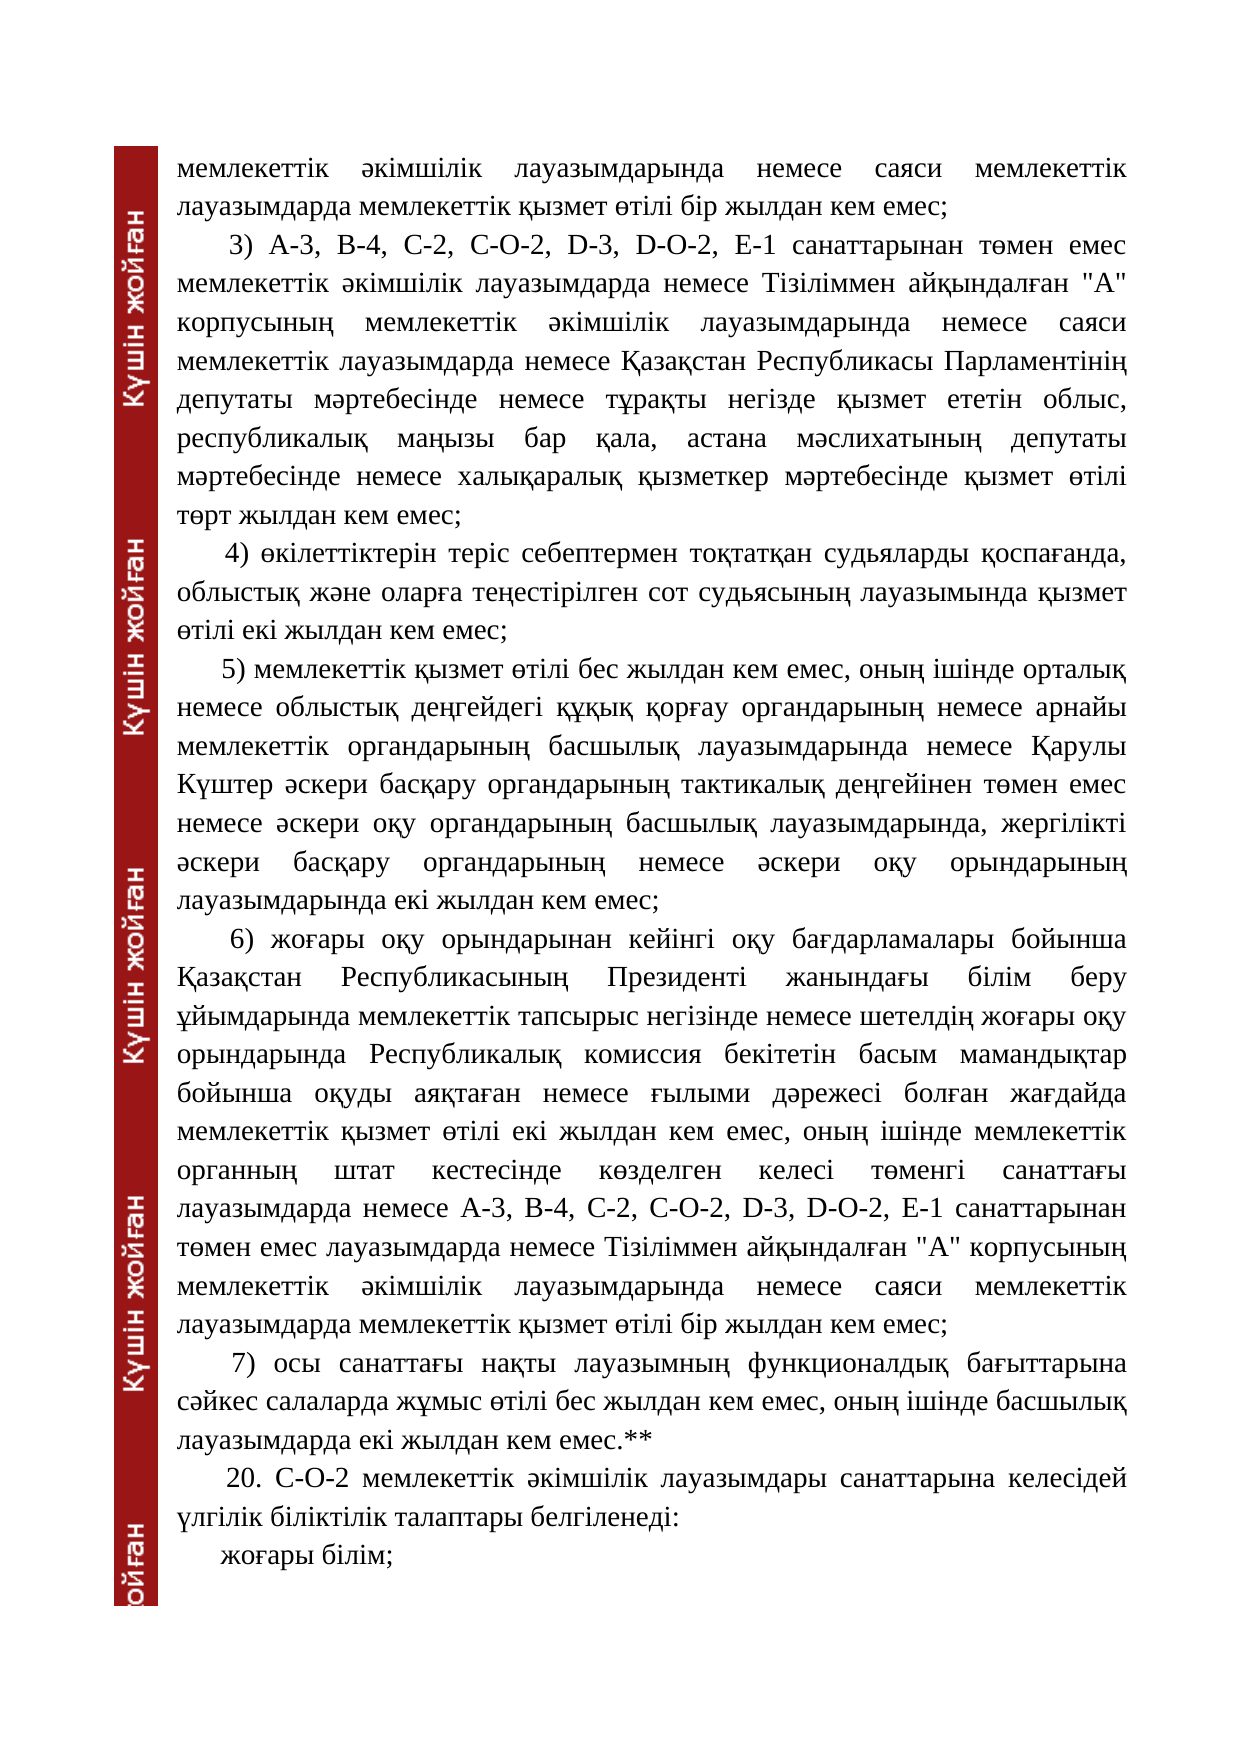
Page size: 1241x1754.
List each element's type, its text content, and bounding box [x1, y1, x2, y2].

text 5) мемлекеттік қызмет өтілі бес жылдан кем емес, оның ішінде орталық немесе облыстық деңгейдегі құқық қорғау органдарының немесе арнайы мемлекеттік органдарының басшылық лауазымдарында немесе Қарулы Күштер әскери басқару органдарының тактикалық деңгейінен төмен емес немесе әскери оқу органдарының басшылық лауазымдарында, жергілікті әскери басқару органдарының немесе әскери оқу орындарының лауазымдарында екі жылдан кем емес; [112, 651, 1128, 916]
picture [114, 1532, 158, 1537]
text жоғары білім; [112, 1537, 1128, 1571]
picture [114, 1571, 158, 1606]
text 7) осы санаттағы нақты лауазымның функционалдық бағыттарына сәйкес салаларда жұмыс өтілі бес жылдан кем емес, оның ішінде басшылық лауазымдарда екі жылдан кем емес.** [112, 1345, 1128, 1455]
picture [114, 222, 158, 227]
text 3) А-3, B-4, C-2, C-O-2, D-3, D-O-2, Е-1 санаттарынан төмен емес мемлекеттік әкімшілік лауазымдарда немесе Тізіліммен айқындалған "А" корпусының мемлекеттік әкімшілік лауазымдарында немесе саяси мемлекеттік лауазымдарда немесе Қазақстан Республикасы Парламентінің депутаты мәртебесінде немесе тұрақты негізде қызмет ететін облыс, республикалық маңызы бар қала, астана мәслихатының депутаты мәртебесінде немесе халықаралық қызметкер мәртебесінде қызмет өтілі төрт жылдан кем емес; [112, 227, 1128, 530]
picture [114, 530, 158, 535]
picture [114, 646, 158, 651]
picture [114, 916, 158, 921]
picture [114, 146, 158, 150]
text 6) жоғары оқу орындарынан кейінгі оқу бағдарламалары бойынша Қазақстан Республикасының Президенті жанындағы білім беру ұйымдарында мемлекеттік тапсырыс негізінде немесе шетелдің жоғары оқу орындарында Республикалық комиссия бекітетін басым мамандықтар бойынша оқуды аяқтаған немесе ғылыми дәрежесі болған жағдайда мемлекеттік қызмет өтілі екі жылдан кем емес, оның ішінде мемлекеттік органның штат кестесінде көзделген келесі төменгі санаттағы лауазымдарда немесе А-3, B-4, C-2, C-O-2, D-3, D-O-2, Е-1 санаттарынан төмен емес лауазымдарда немесе Тізіліммен айқындалған "А" корпусының мемлекеттік әкімшілік лауазымдарында немесе саяси мемлекеттік лауазымдарда мемлекеттік қызмет өтілі бір жылдан кем емес; [112, 921, 1128, 1340]
picture [114, 1455, 158, 1460]
text 4) өкiлеттiктерiн теріс себептермен тоқтатқан судьяларды қоспағанда, облыстық және оларға теңестiрiлген сот судьясының лауазымында қызмет өтілі екі жылдан кем емес; [112, 535, 1128, 646]
text 20. С-О-2 мемлекеттік әкімшілік лауазымдары санаттарына келесідей үлгілік біліктілік талаптары белгіленеді: [112, 1460, 1128, 1532]
picture [114, 1340, 158, 1345]
